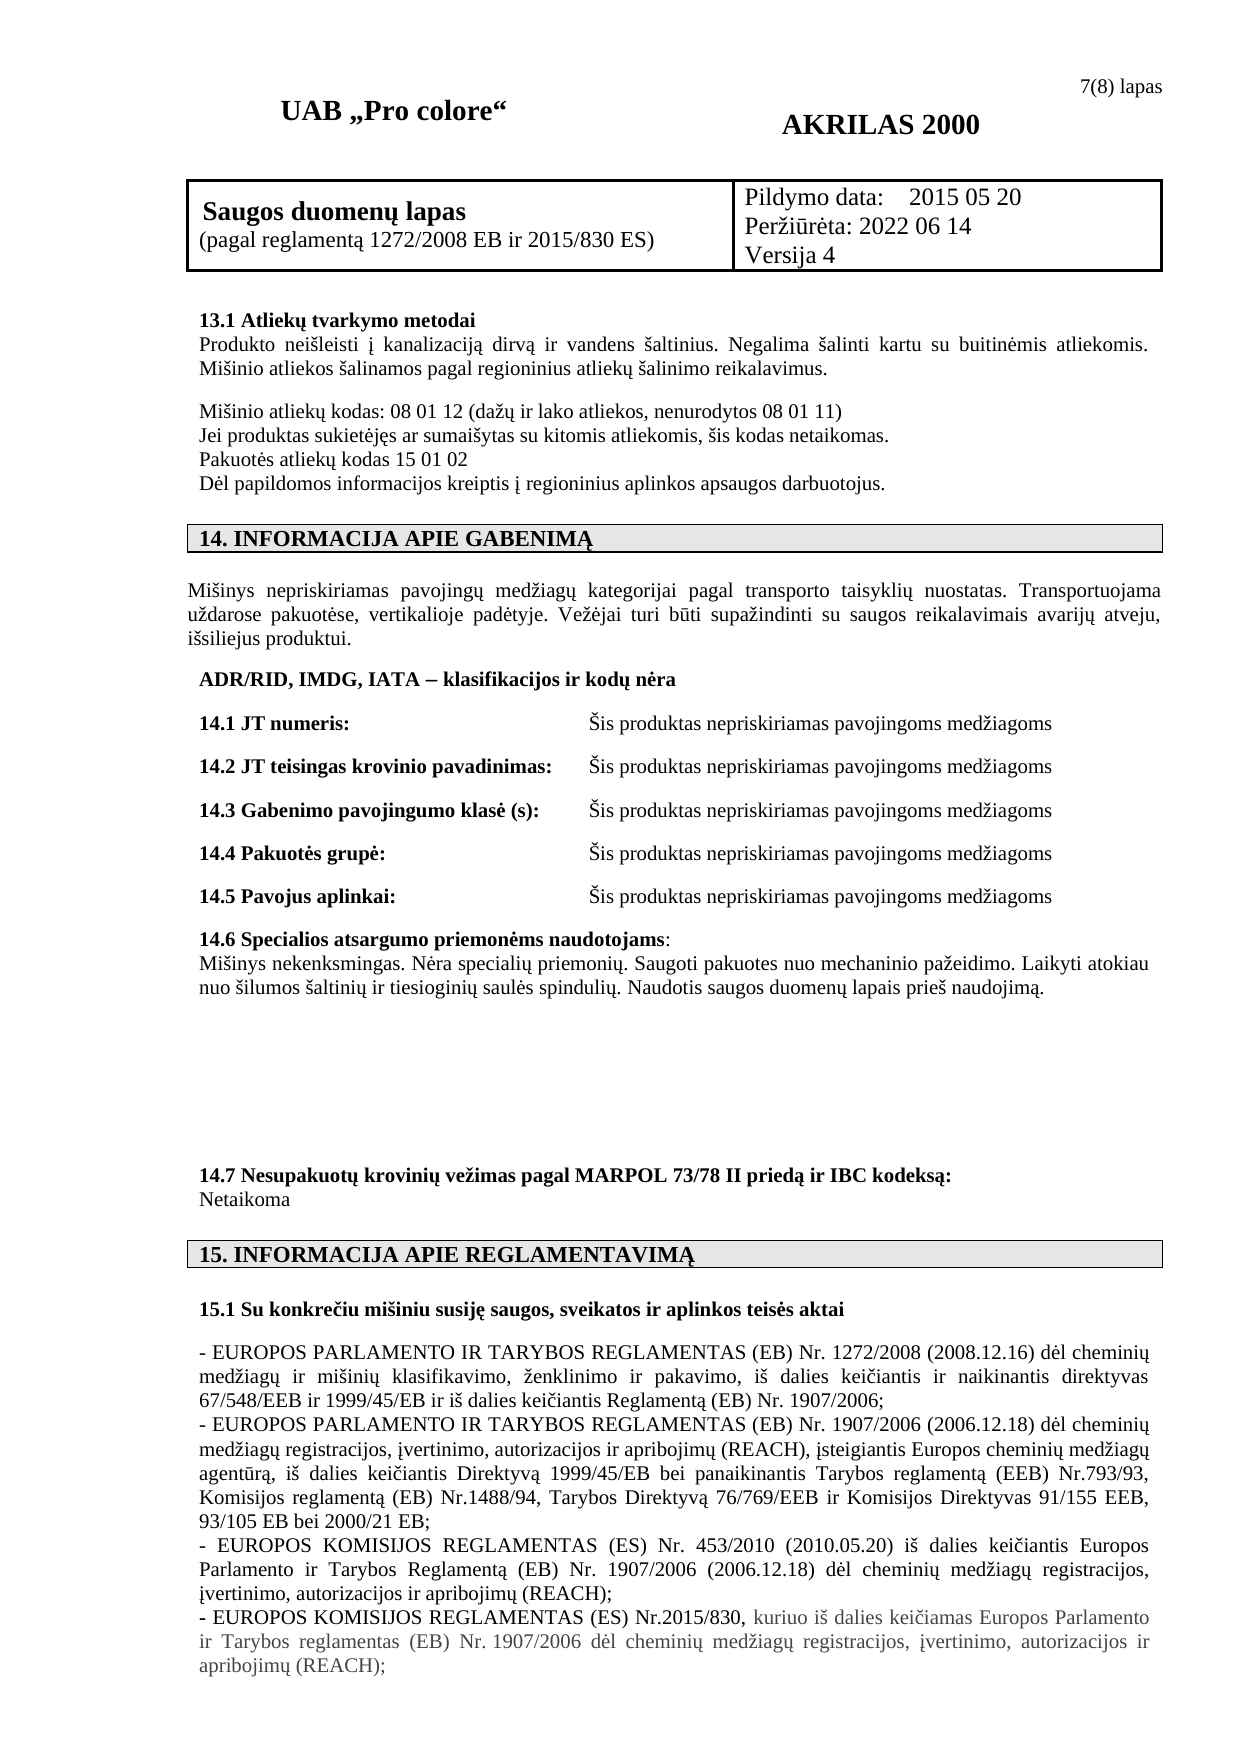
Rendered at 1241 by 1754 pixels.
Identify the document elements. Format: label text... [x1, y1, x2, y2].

table_cell 14.5 Pavojus aplinkai: [188, 884, 577, 908]
subtitle Mišinys nepriskiriamas pavojingų medžiagų kategorijai pagal transporto taisyklių nuostatas. Transportuojama uždarose pakuotėse, vertikalioje padėtyje. Vežėjai turi būti supažindinti su saugos reikalavimais avarijų atveju, išsiliejus produktui. [187, 577, 1162, 650]
table_header 14.6 Specialios atsargumo priemonėms naudotojams: Mišinys nekenksmingas. Nėra specialių priemonių. Saugoti pakuotes nuo mechaninio pažeidimo. Laikyti atokiau nuo šilumos šaltinių ir tiesioginių saulės spindulių. Naudotis saugos duomenų lapais prieš naudojimą. [188, 927, 1162, 1018]
table_cell Šis produktas nepriskiriamas pavojingoms medžiagoms [577, 798, 1162, 841]
table_cell Šis produktas nepriskiriamas pavojingoms medžiagoms [577, 754, 1162, 797]
table_header ADR/RID, IMDG, IATA – klasifikacijos ir kodų nėra [188, 666, 1162, 711]
table_cell 14.2 JT teisingas krovinio pavadinimas: [188, 754, 577, 797]
table_cell 14.4 Pakuotės grupė: [188, 841, 577, 884]
table_header 15.1 Su konkrečiu mišiniu susiję saugos, sveikatos ir aplinkos teisės aktai [188, 1297, 1162, 1340]
table_header 15. INFORMACIJA APIE REGLAMENTAVIMĄ [188, 1241, 1162, 1267]
table_cell Šis produktas nepriskiriamas pavojingoms medžiagoms [577, 711, 1162, 754]
table_header 14. INFORMACIJA APIE GABENIMĄ [188, 525, 1162, 551]
table_cell 14.3 Gabenimo pavojingumo klasė (s): [188, 798, 577, 841]
table_cell Šis produktas nepriskiriamas pavojingoms medžiagoms [577, 884, 1162, 908]
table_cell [188, 1340, 1162, 1677]
table_cell Šis produktas nepriskiriamas pavojingoms medžiagoms [577, 841, 1162, 884]
table_cell 14.7 Nesupakuotų krovinių vežimas pagal MARPOL 73/78 II priedą ir IBC kodeksą: Netaikoma [188, 1019, 1162, 1211]
table_cell 14.1 JT numeris: [188, 711, 577, 754]
table_header 13.1 Atliekų tvarkymo metodai Produkto neišleisti į kanalizaciją dirvą ir vandens šaltinius. Negalima šalinti kartu su buitinėmis atliekomis. Mišinio atliekos šalinamos pagal regioninius atliekų šalinimo reikalavimus. Mišinio atliekų kodas: 08 01 12 (dažų ir lako atliekos, nenurodytos 08 01 11) Jei produktas sukietėjęs ar sumaišytas su kitomis atliekomis, šis kodas netaikomas. Pakuotės atliekų kodas 15 01 02 Dėl papildomos informacijos kreiptis į regioninius aplinkos apsaugos darbuotojus. [188, 308, 1162, 495]
